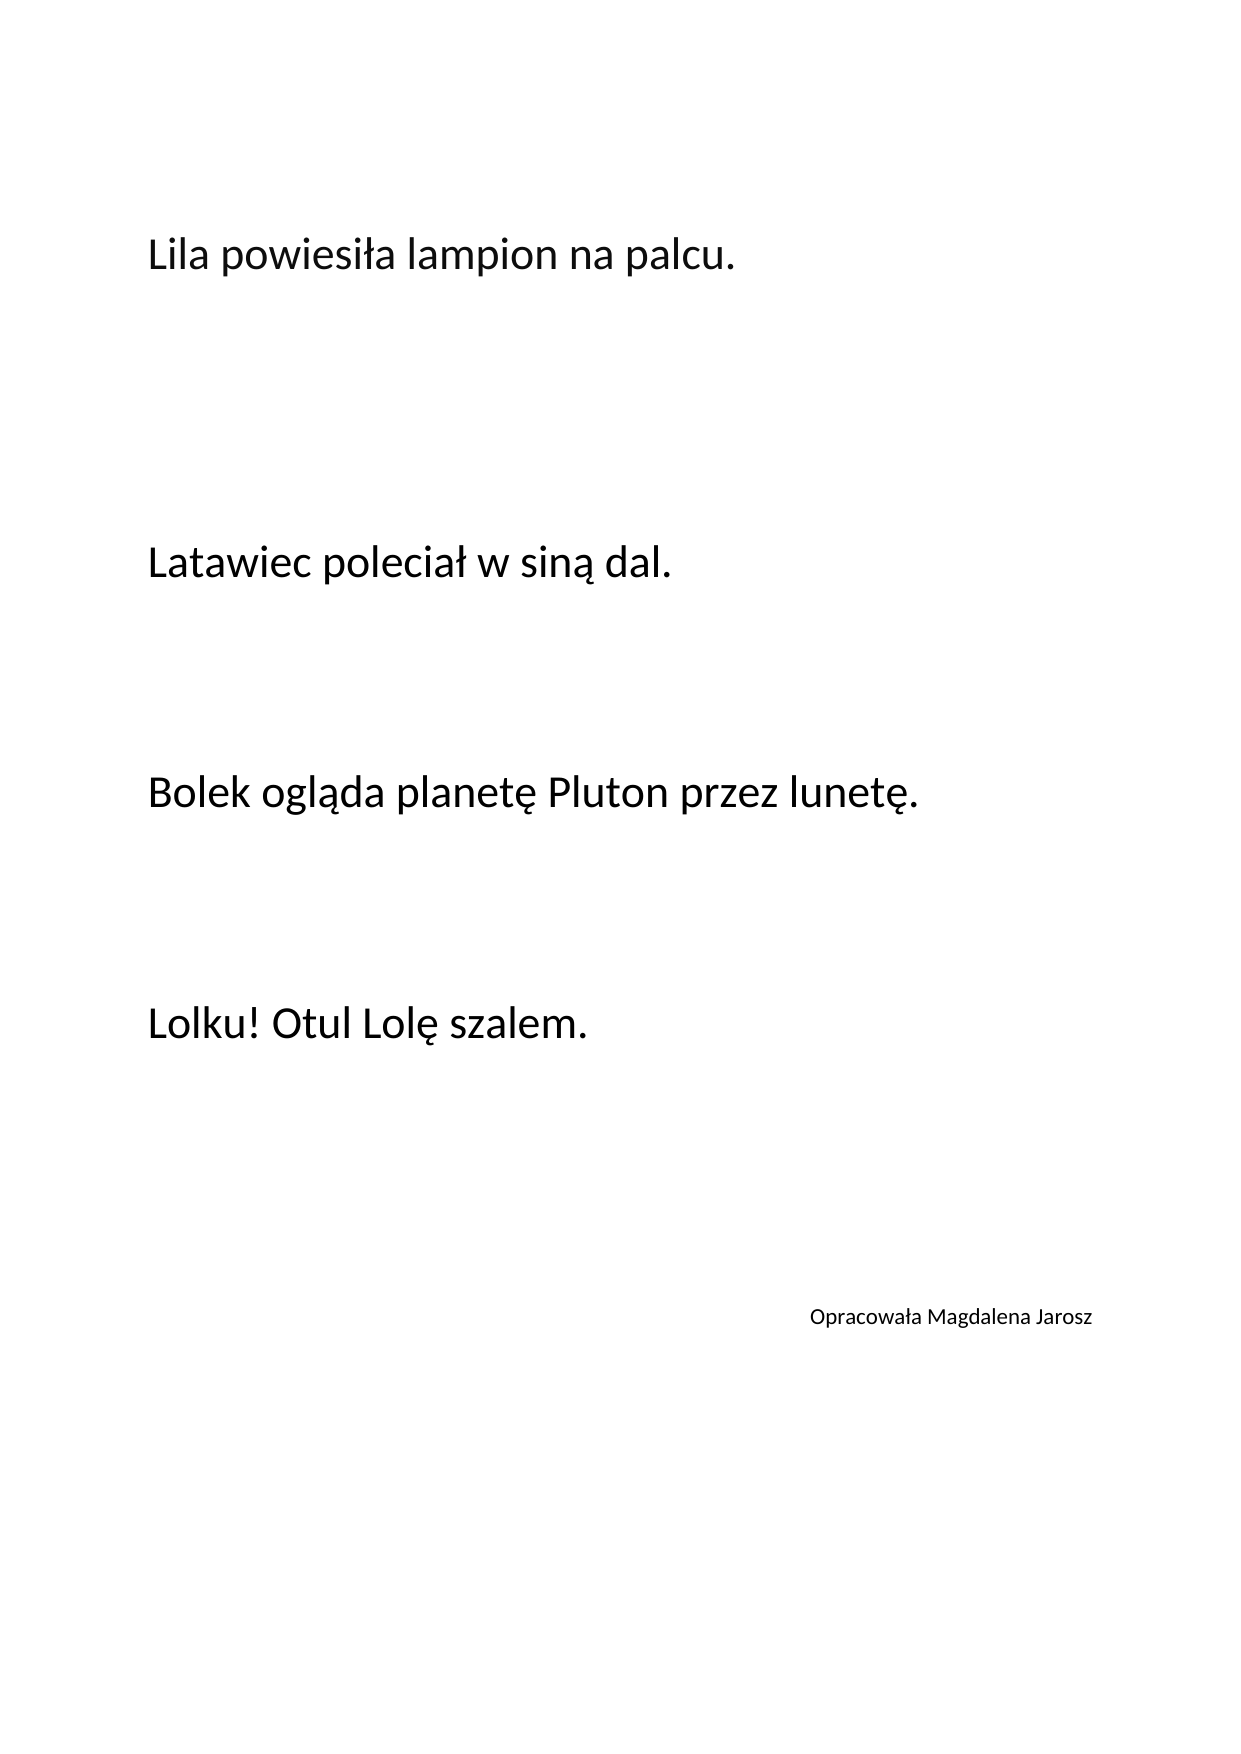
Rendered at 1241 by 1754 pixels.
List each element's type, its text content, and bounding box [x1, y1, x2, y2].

text Bolek ogląda planetę Pluton przez lunetę. [148, 763, 1093, 819]
text Lolku! Otul Lolę szalem. [148, 994, 1093, 1050]
text Opracowała Magdalena Jarosz [148, 1302, 1093, 1330]
text Lila powiesiła lampion na palcu. [148, 224, 1093, 281]
text Latawiec poleciał w siną dal. [148, 532, 1093, 588]
